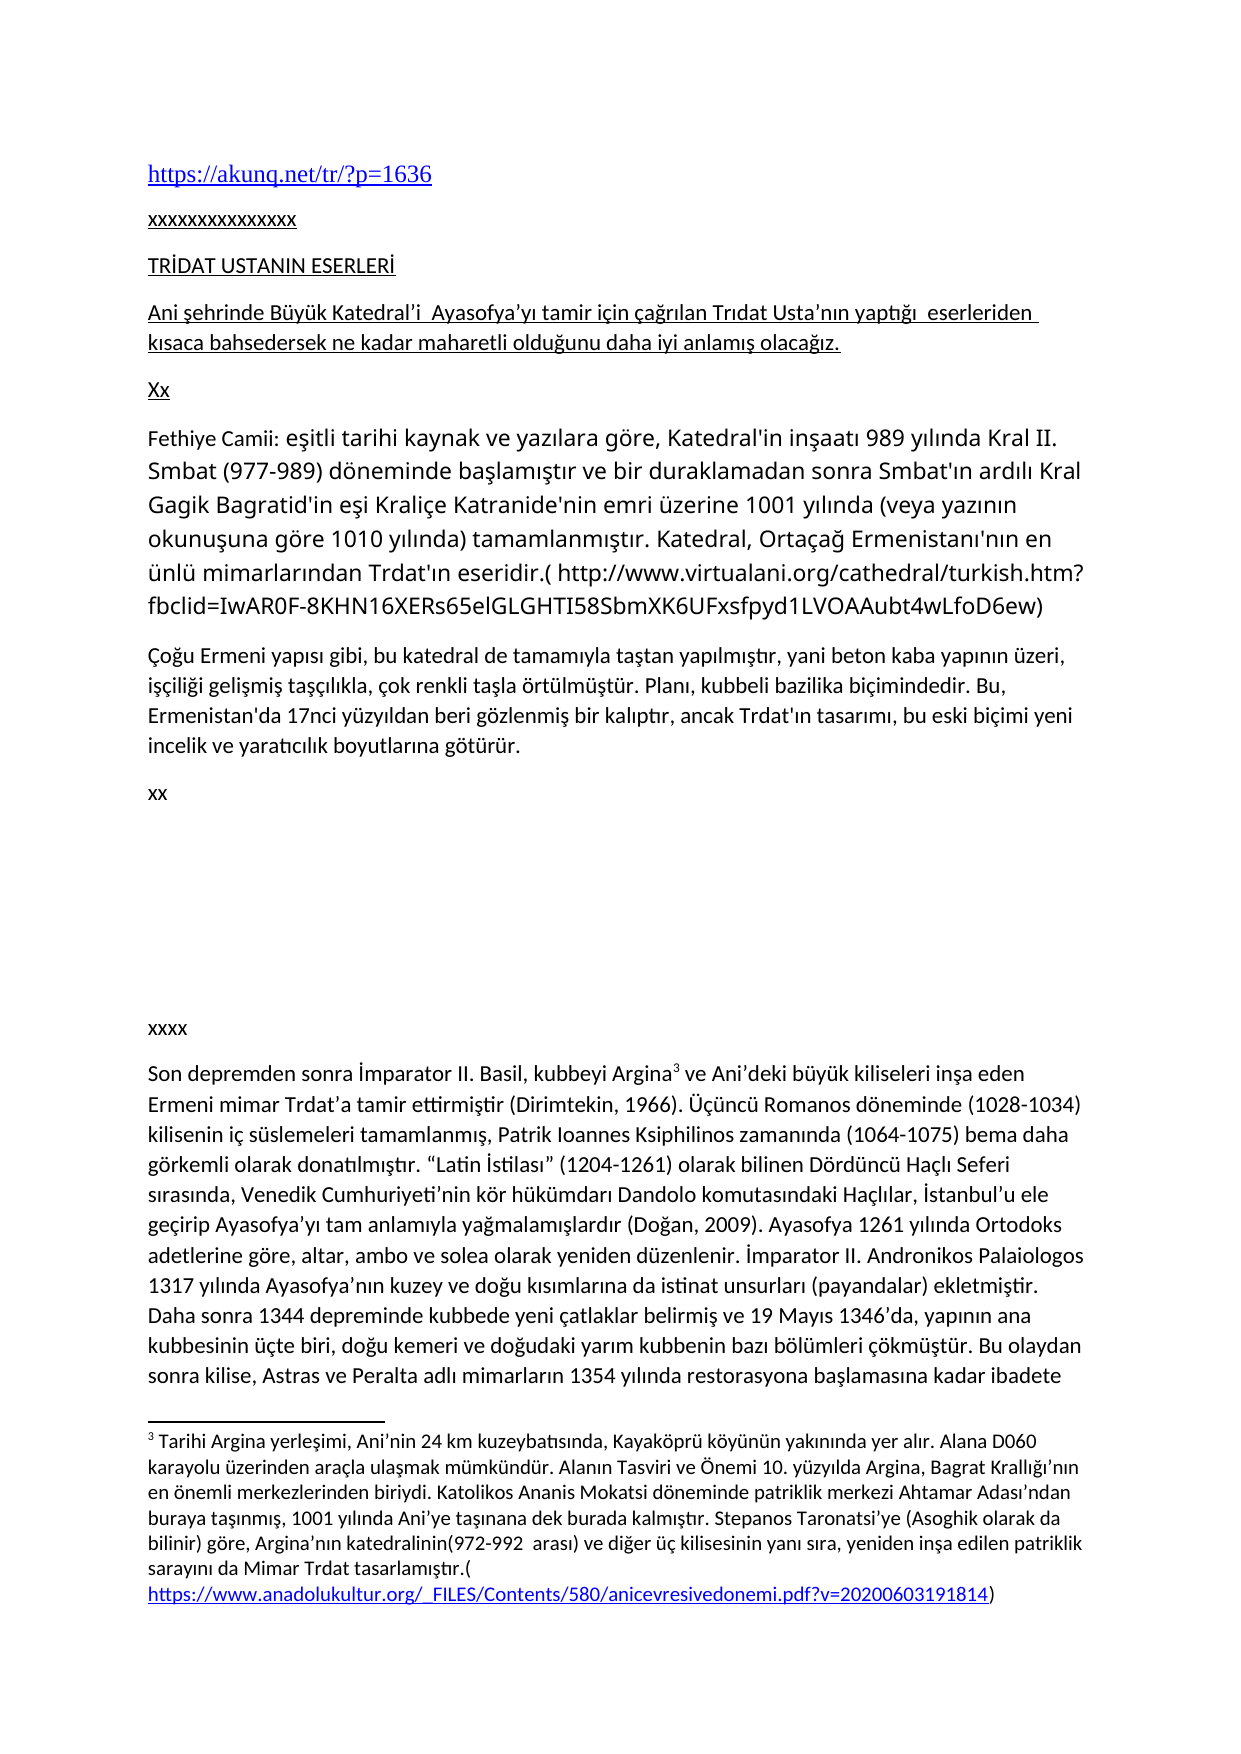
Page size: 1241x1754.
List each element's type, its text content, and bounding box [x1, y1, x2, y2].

text xxxx [148, 1013, 1093, 1041]
text Xx [148, 375, 1093, 403]
text xx [148, 778, 1093, 806]
text Çoğu Ermeni yapısı gibi, bu katedral de tamamıyla taştan yapılmıştır, yani beton kaba yapının üzeri, işçiliği gelişmiş taşçılıkla, çok renkli taşla örtülmüştür. Planı, kubbeli bazilika biçimindedir. Bu, Ermenistan'da 17nci yüzyıldan beri gözlenmiş bir kalıptır, ancak Trdat'ın tasarımı, bu eski biçimi yeni incelik ve yaratıcılık boyutlarına götürür. [148, 641, 1093, 759]
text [148, 1059, 1093, 1389]
text Ani şehrinde Büyük Katedral’i Ayasofya’yı tamir için çağrılan Trıdat Usta’nın yaptığı eserleriden kısaca bahsedersek ne kadar maharetli olduğunu daha iyi anlamış olacağız. [148, 298, 1093, 356]
text TRİDAT USTANIN ESERLERİ [148, 251, 1093, 279]
text xxxxxxxxxxxxxxx [148, 204, 1093, 232]
text https://akunq.net/tr/?p=1636 [148, 148, 1093, 188]
text Fethiye Camii: eşitli tarihi kaynak ve yazılara göre, Katedral'in inşaatı 989 yılında Kral II. Smbat (977-989) döneminde başlamıştır ve bir duraklamadan sonra Smbat'ın ardılı Kral Gagik Bagratid'in eşi Kraliçe Katranide'nin emri üzerine 1001 yılında (veya yazının okunuşuna göre 1010 yılında) tamamlanmıştır. Katedral, Ortaçağ Ermenistanı'nın en ünlü mimarlarından Trdat'ın eseridir.( http://www.virtualani.org/cathedral/turkish.htm?fbclid=IwAR0F-8KHN16XERs65elGLGHTI58SbmXK6UFxsfpyd1LVOAAubt4wLfoD6ew) [148, 422, 1093, 622]
